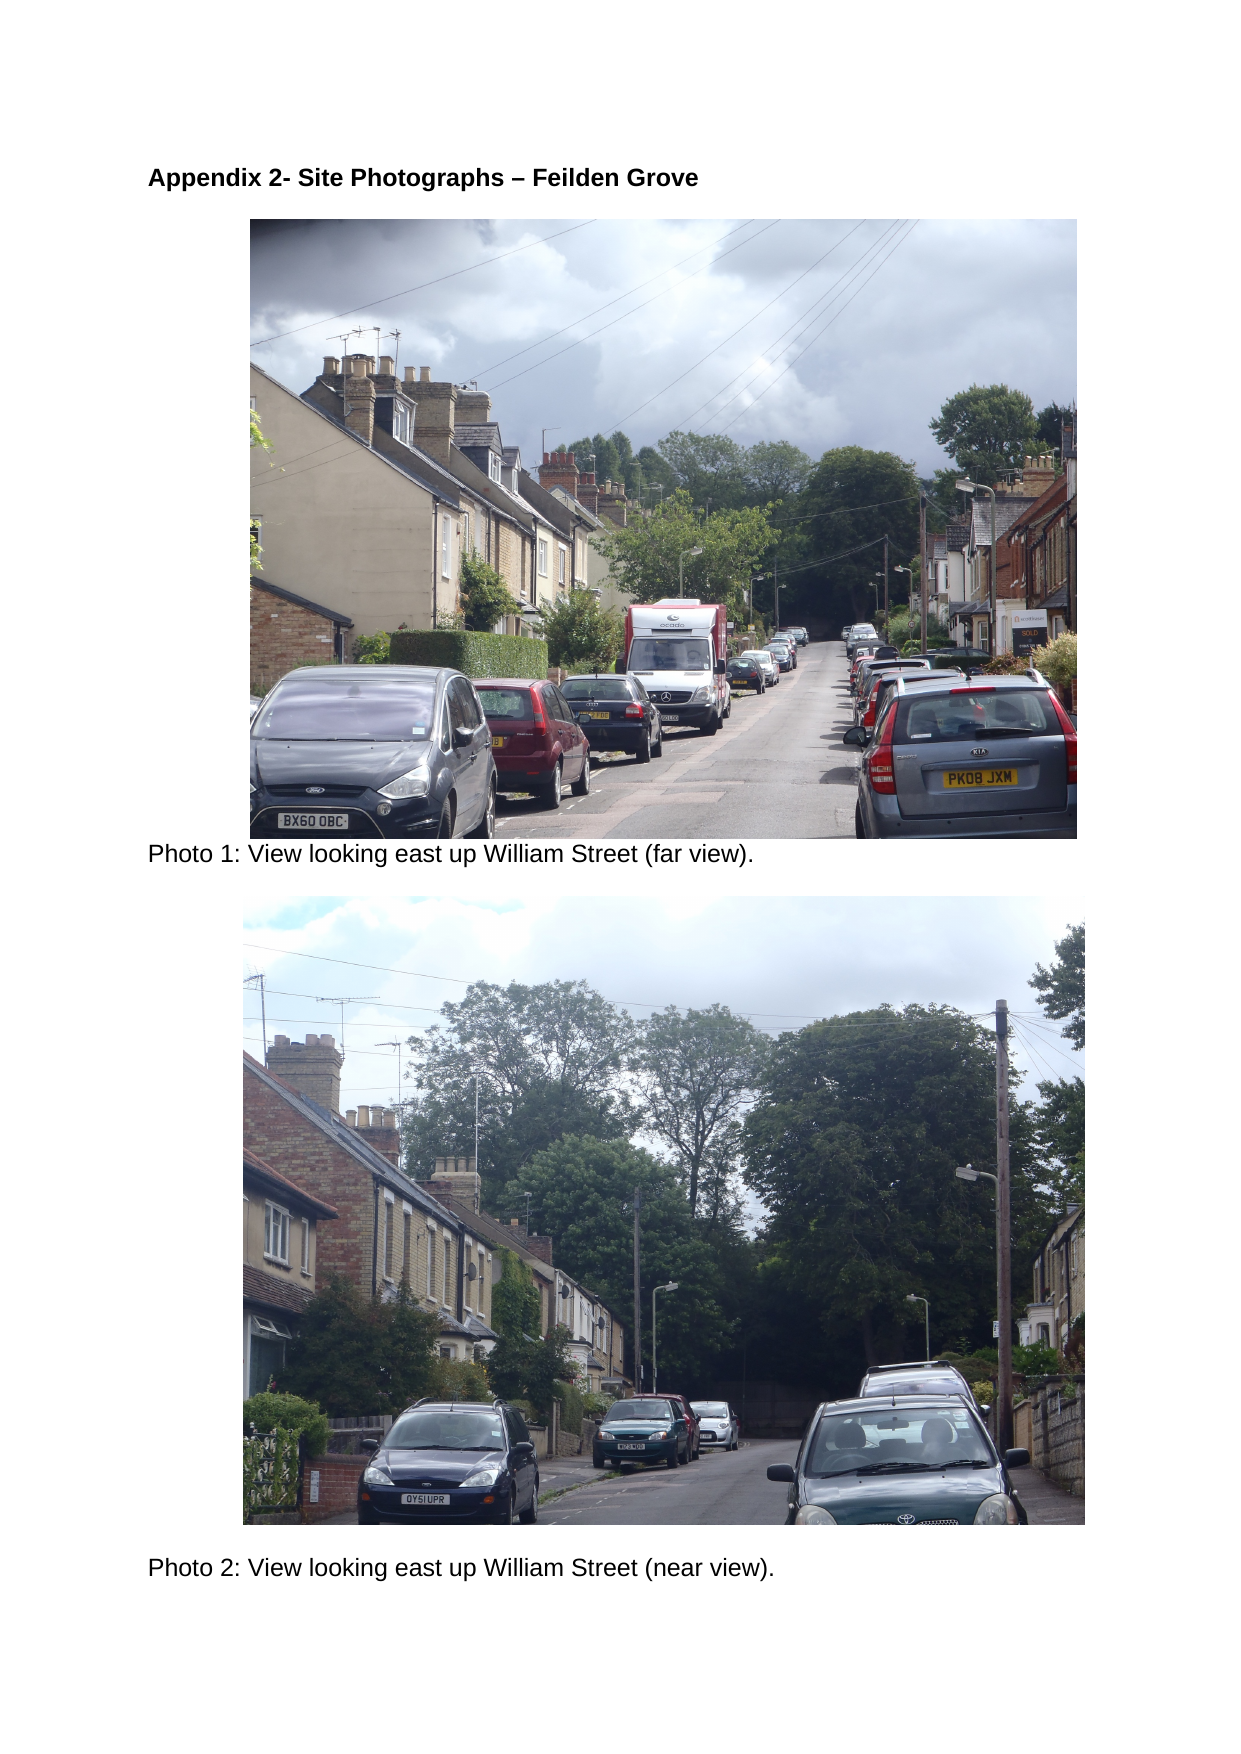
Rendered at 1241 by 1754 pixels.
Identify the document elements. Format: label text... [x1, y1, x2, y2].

text Photo 2: View looking east up William Street (near view). [148, 1553, 1180, 1582]
text Appendix 2- Site Photographs – Feilden Grove [148, 162, 1180, 191]
text Photo 1: View looking east up William Street (far view). [148, 839, 1180, 868]
picture [243, 896, 1085, 1525]
picture [250, 219, 1077, 839]
